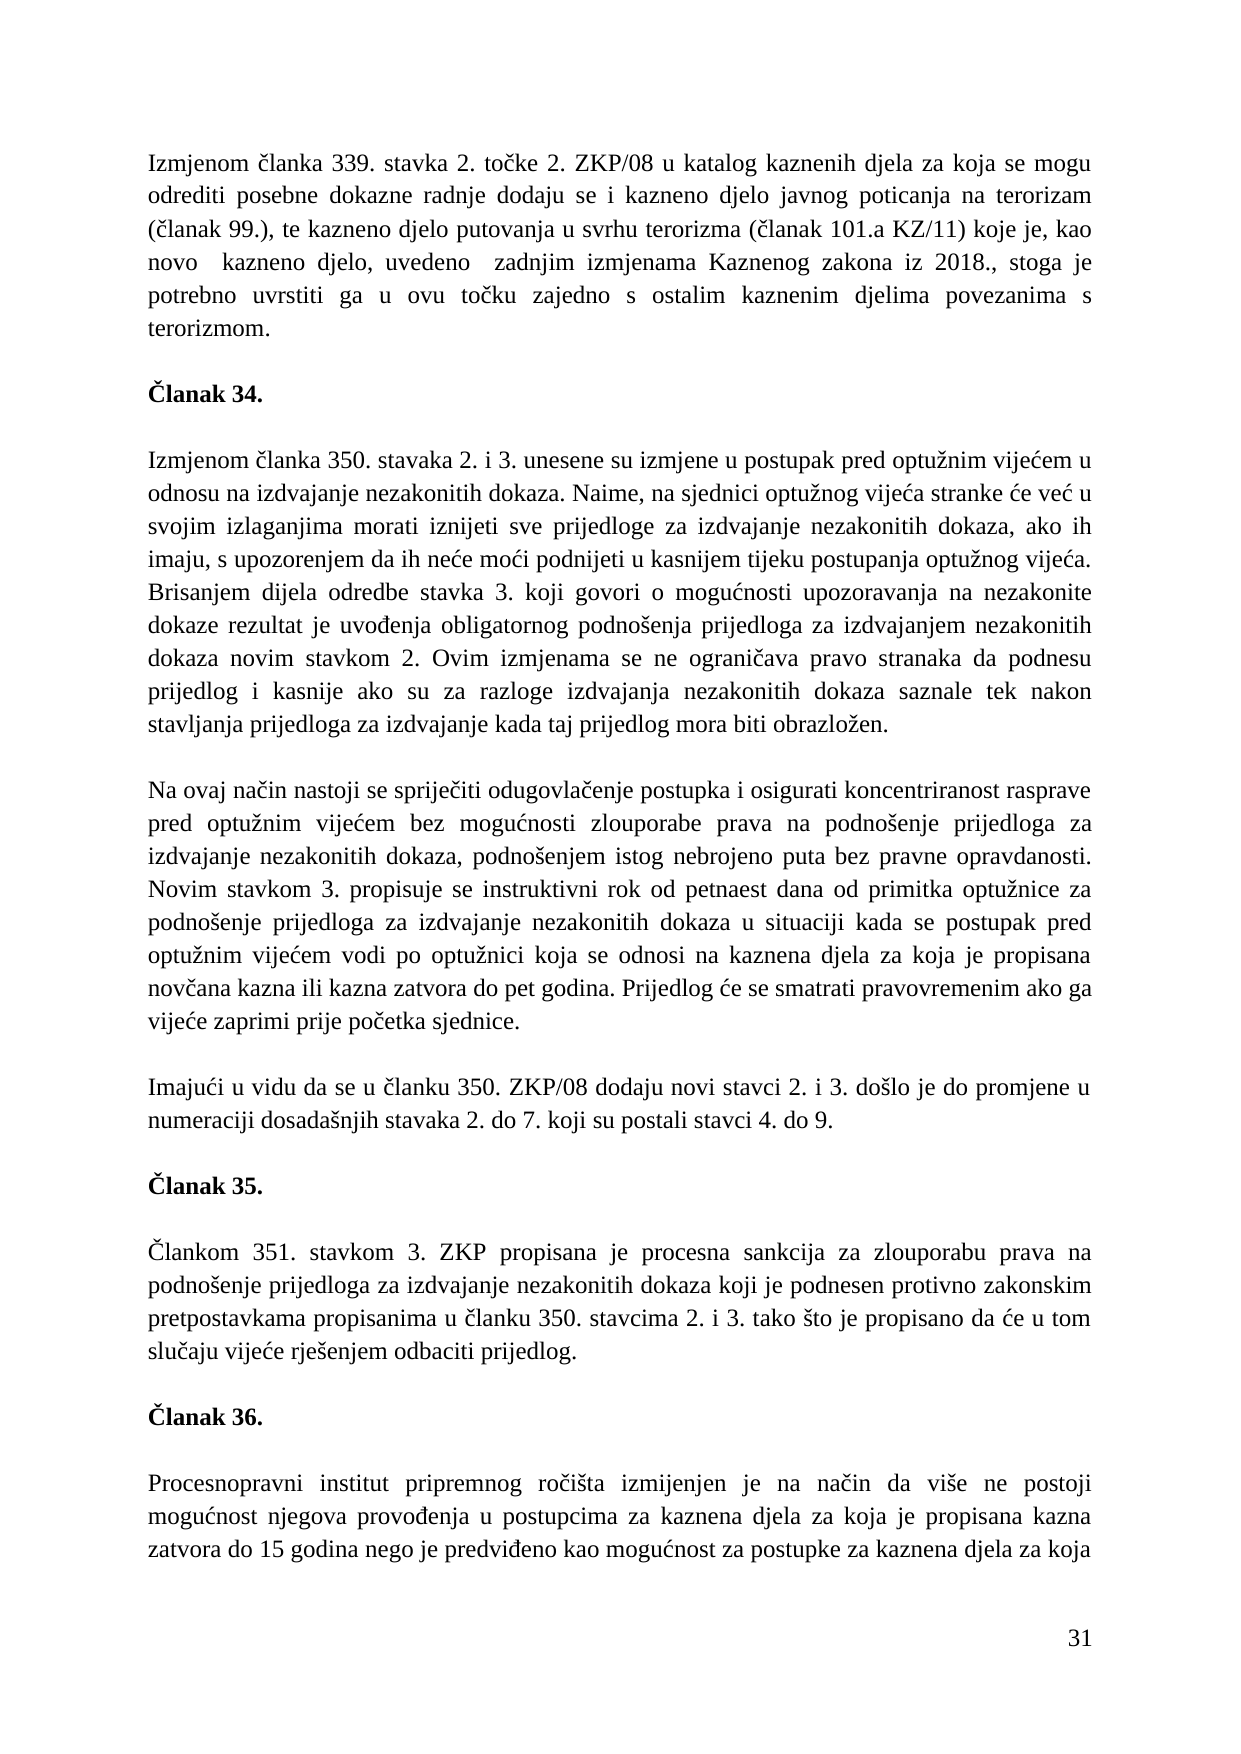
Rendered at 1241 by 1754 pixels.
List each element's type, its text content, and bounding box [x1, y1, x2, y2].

text Člankom 351. stavkom 3. ZKP propisana je procesna sankcija za zlouporabu prava na podnošenje prijedloga za izdvajanje nezakonitih dokaza koji je podnesen protivno zakonskim pretpostavkama propisanima u članku 350. stavcima 2. i 3. tako što je propisano da će u tom slučaju vijeće rješenjem odbaciti prijedlog. [148, 1237, 1093, 1365]
text Imajući u vidu da se u članku 350. ZKP/08 dodaju novi stavci 2. i 3. došlo je do promjene u numeraciji dosadašnjih stavaka 2. do 7. koji su postali stavci 4. do 9. [148, 1072, 1093, 1134]
text Članak 34. [148, 379, 1093, 407]
text Izmjenom članka 339. stavka 2. točke 2. ZKP/08 u katalog kaznenih djela za koja se mogu odrediti posebne dokazne radnje dodaju se i kazneno djelo javnog poticanja na terorizam (članak 99.), te kazneno djelo putovanja u svrhu terorizma (članak 101.a KZ/11) koje je, kao novo kazneno djelo, uvedeno zadnjim izmjenama Kaznenog zakona iz 2018., stoga je potrebno uvrstiti ga u ovu točku zajedno s ostalim kaznenim djelima povezanima s terorizmom. [148, 148, 1093, 341]
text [148, 1468, 1093, 1563]
text Članak 35. [148, 1171, 1093, 1200]
text Članak 36. [148, 1402, 1093, 1431]
text Izmjenom članka 350. stavaka 2. i 3. unesene su izmjene u postupak pred optužnim vijećem u odnosu na izdvajanje nezakonitih dokaza. Naime, na sjednici optužnog vijeća stranke će već u svojim izlaganjima morati iznijeti sve prijedloge za izdvajanje nezakonitih dokaza, ako ih imaju, s upozorenjem da ih neće moći podnijeti u kasnijem tijeku postupanja optužnog vijeća. Brisanjem dijela odredbe stavka 3. koji govori o mogućnosti upozoravanja na nezakonite dokaze rezultat je uvođenja obligatornog podnošenja prijedloga za izdvajanjem nezakonitih dokaza novim stavkom 2. Ovim izmjenama se ne ograničava pravo stranaka da podnesu prijedlog i kasnije ako su za razloge izdvajanja nezakonitih dokaza saznale tek nakon stavljanja prijedloga za izdvajanje kada taj prijedlog mora biti obrazložen. [148, 445, 1093, 738]
text Na ovaj način nastoji se spriječiti odugovlačenje postupka i osigurati koncentriranost rasprave pred optužnim vijećem bez mogućnosti zlouporabe prava na podnošenje prijedloga za izdvajanje nezakonitih dokaza, podnošenjem istog nebrojeno puta bez pravne opravdanosti. Novim stavkom 3. propisuje se instruktivni rok od petnaest dana od primitka optužnice za podnošenje prijedloga za izdvajanje nezakonitih dokaza u situaciji kada se postupak pred optužnim vijećem vodi po optužnici koja se odnosi na kaznena djela za koja je propisana novčana kazna ili kazna zatvora do pet godina. Prijedlog će se smatrati pravovremenim ako ga vijeće zaprimi prije početka sjednice. [148, 775, 1093, 1035]
